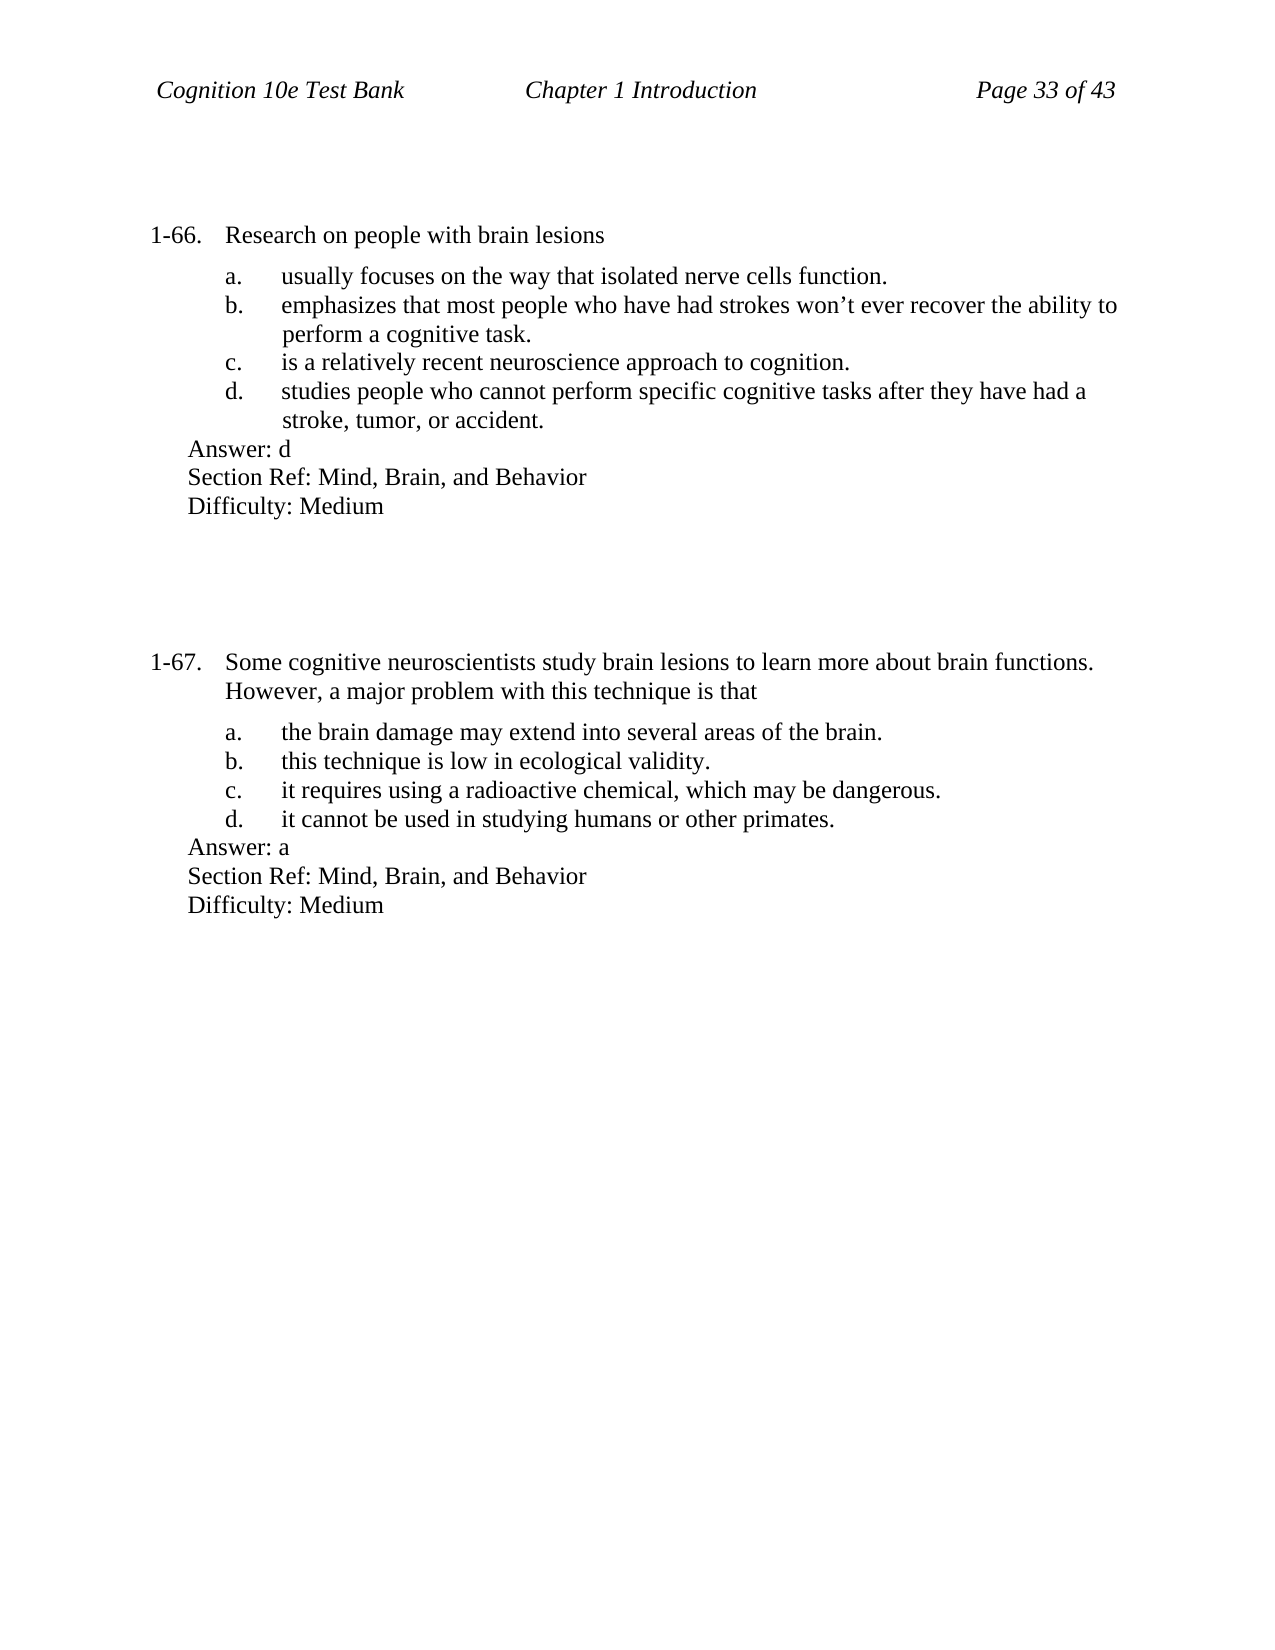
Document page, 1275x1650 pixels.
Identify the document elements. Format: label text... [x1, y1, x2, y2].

text d. studies people who cannot perform specific cognitive tasks after they have had a stroke, tumor, or accident. [150, 376, 1125, 434]
text Section Ref: Mind, Brain, and Behavior [187, 861, 1125, 890]
text c. is a relatively recent neuroscience approach to cognition. [150, 347, 1125, 376]
text a. the brain damage may extend into several areas of the brain. [150, 717, 1125, 746]
text d. it cannot be used in studying humans or other primates. [150, 804, 1125, 832]
text Section Ref: Mind, Brain, and Behavior [187, 462, 1125, 491]
text 1-66. Research on people with brain lesions [150, 220, 1125, 249]
text b. emphasizes that most people who have had strokes won’t ever recover the ability to perform a cognitive task. [150, 290, 1125, 347]
text a. usually focuses on the way that isolated nerve cells function. [150, 261, 1125, 290]
text Difficulty: Medium [187, 890, 1125, 919]
text Answer: a [187, 832, 1125, 861]
text c. it requires using a radioactive chemical, which may be dangerous. [150, 775, 1125, 804]
text Answer: d [187, 434, 1125, 462]
text Difficulty: Medium [187, 491, 1125, 520]
text 1-67. Some cognitive neuroscientists study brain lesions to learn more about brain functions. However, a major problem with this technique is that [150, 647, 1125, 705]
text b. this technique is low in ecological validity. [150, 746, 1125, 775]
